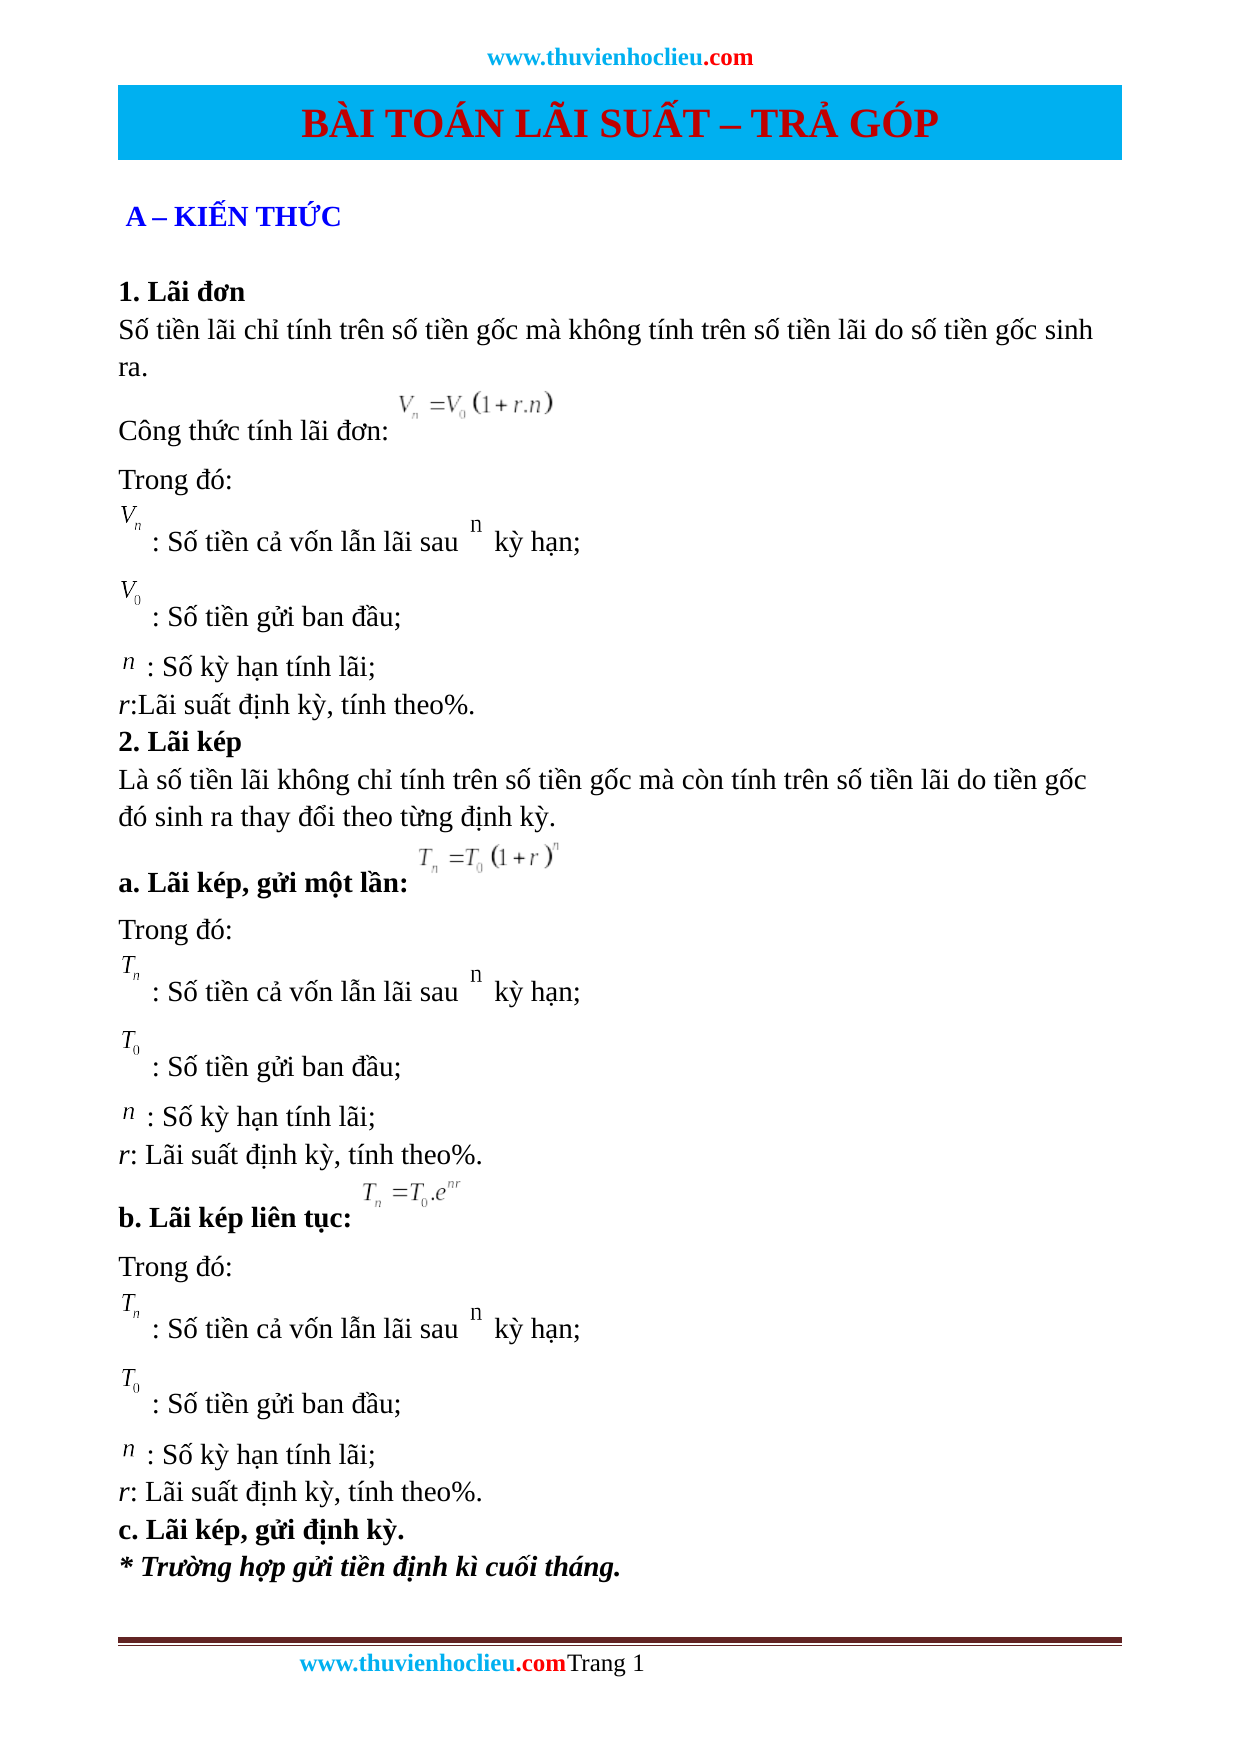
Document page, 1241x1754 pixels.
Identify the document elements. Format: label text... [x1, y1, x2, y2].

text r: Lãi suất định kỳ, tính theo%. [118, 1135, 1122, 1173]
text : Số kỳ hạn tính lãi; [118, 1098, 1122, 1135]
text Trong đó: [118, 910, 1122, 948]
text Trong đó: [118, 1248, 1122, 1285]
text : Số kỳ hạn tính lãi; [118, 648, 1122, 685]
text Công thức tính lãi đơn: [118, 385, 1122, 460]
text Là số tiền lãi không chỉ tính trên số tiền gốc mà còn tính trên số tiền lãi do tiền gốc đó sinh ra thay đổi theo từng định kỳ. [118, 760, 1122, 835]
text A – KIẾN THỨC [118, 198, 1122, 235]
text Trong đó: [118, 460, 1122, 498]
text : Số tiền cả vốn lẫn lãi sau kỳ hạn; [118, 1285, 1122, 1360]
text : Số tiền cả vốn lẫn lãi sau kỳ hạn; [118, 498, 1122, 573]
text a. Lãi kép, gửi một lần: [118, 835, 1122, 910]
text : Số tiền gửi ban đầu; [118, 573, 1122, 648]
text Số tiền lãi chỉ tính trên số tiền gốc mà không tính trên số tiền lãi do số tiền gốc sinh ra. [118, 310, 1122, 385]
text : Số tiền cả vốn lẫn lãi sau kỳ hạn; [118, 948, 1122, 1023]
text 1. Lãi đơn [118, 273, 1122, 310]
text : Số tiền gửi ban đầu; [118, 1023, 1122, 1098]
text r:Lãi suất định kỳ, tính theo%. [118, 685, 1122, 723]
text r: Lãi suất định kỳ, tính theo%. [118, 1473, 1122, 1510]
text b. Lãi kép liên tục: [118, 1173, 1122, 1248]
text * Trường hợp gửi tiền định kì cuối tháng. [118, 1548, 1122, 1585]
text : Số kỳ hạn tính lãi; [118, 1435, 1122, 1473]
text : Số tiền gửi ban đầu; [118, 1360, 1122, 1435]
text BÀI TOÁN LÃI SUẤT – TRẢ GÓP [118, 85, 1122, 160]
text 2. Lãi kép [118, 723, 1122, 760]
text c. Lãi kép, gửi định kỳ. [118, 1510, 1122, 1548]
